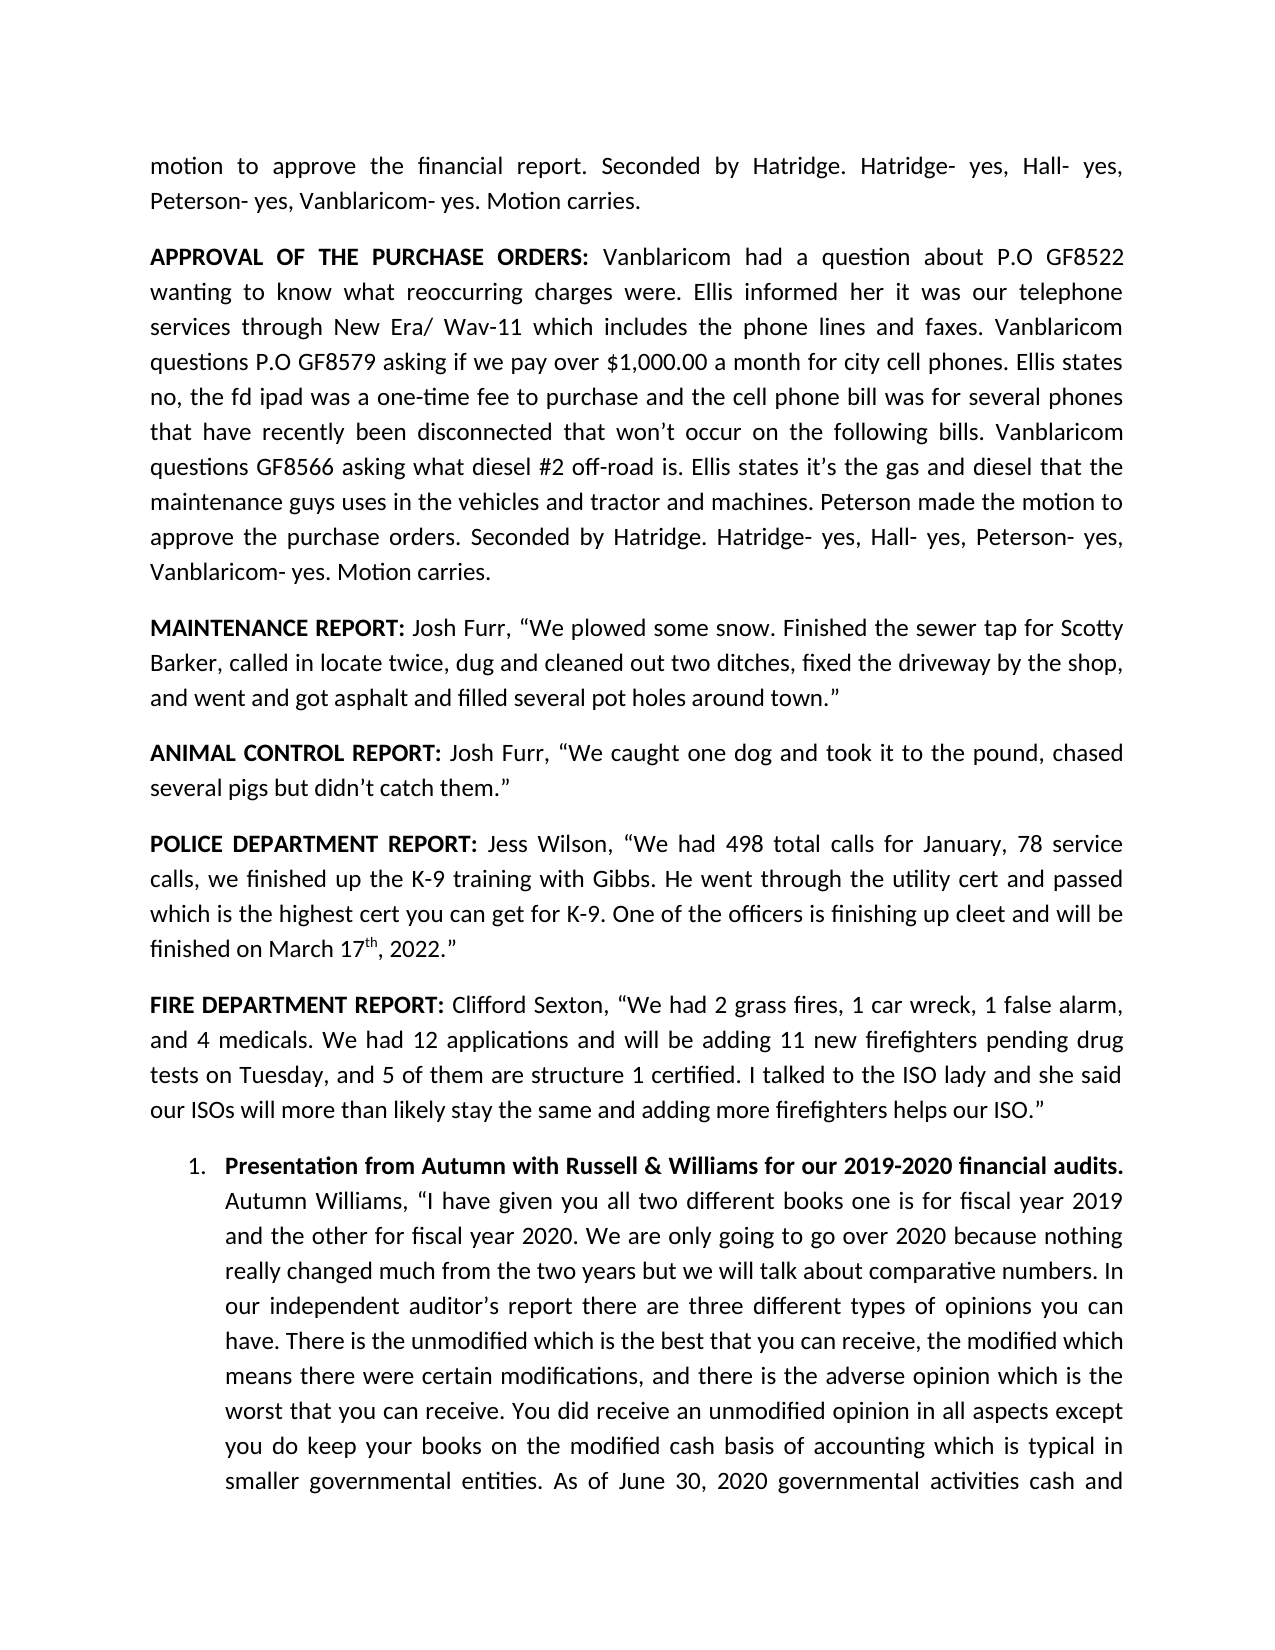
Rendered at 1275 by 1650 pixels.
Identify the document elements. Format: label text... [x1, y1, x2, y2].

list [187, 1150, 1125, 1496]
text MAINTENANCE REPORT: Josh Furr, “We plowed some snow. Finished the sewer tap for Scotty Barker, called in locate twice, dug and cleaned out two ditches, fixed the driveway by the shop, and went and got asphalt and filled several pot holes around town.” [150, 612, 1125, 712]
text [150, 150, 1125, 216]
text POLICE DEPARTMENT REPORT: Jess Wilson, “We had 498 total calls for January, 78 service calls, we finished up the K-9 training with Gibbs. He went through the utility cert and passed which is the highest cert you can get for K-9. One of the officers is finishing up cleet and will be finished on March 17th, 2022.” [150, 828, 1125, 964]
text APPROVAL OF THE PURCHASE ORDERS: Vanblaricom had a question about P.O GF8522 wanting to know what reoccurring charges were. Ellis informed her it was our telephone services through New Era/ Wav-11 which includes the phone lines and faxes. Vanblaricom questions P.O GF8579 asking if we pay over $1,000.00 a month for city cell phones. Ellis states no, the fd ipad was a one-time fee to purchase and the cell phone bill was for several phones that have recently been disconnected that won’t occur on the following bills. Vanblaricom questions GF8566 asking what diesel #2 off-road is. Ellis states it’s the gas and diesel that the maintenance guys uses in the vehicles and tractor and machines. Peterson made the motion to approve the purchase orders. Seconded by Hatridge. Hatridge- yes, Hall- yes, Peterson- yes, Vanblaricom- yes. Motion carries. [150, 241, 1125, 586]
text FIRE DEPARTMENT REPORT: Clifford Sexton, “We had 2 grass fires, 1 car wreck, 1 false alarm, and 4 medicals. We had 12 applications and will be adding 11 new firefighters pending drug tests on Tuesday, and 5 of them are structure 1 certified. I talked to the ISO lady and she said our ISOs will more than likely stay the same and adding more firefighters helps our ISO.” [150, 989, 1125, 1125]
text ANIMAL CONTROL REPORT: Josh Furr, “We caught one dog and took it to the pound, chased several pigs but didn’t catch them.” [150, 737, 1125, 803]
